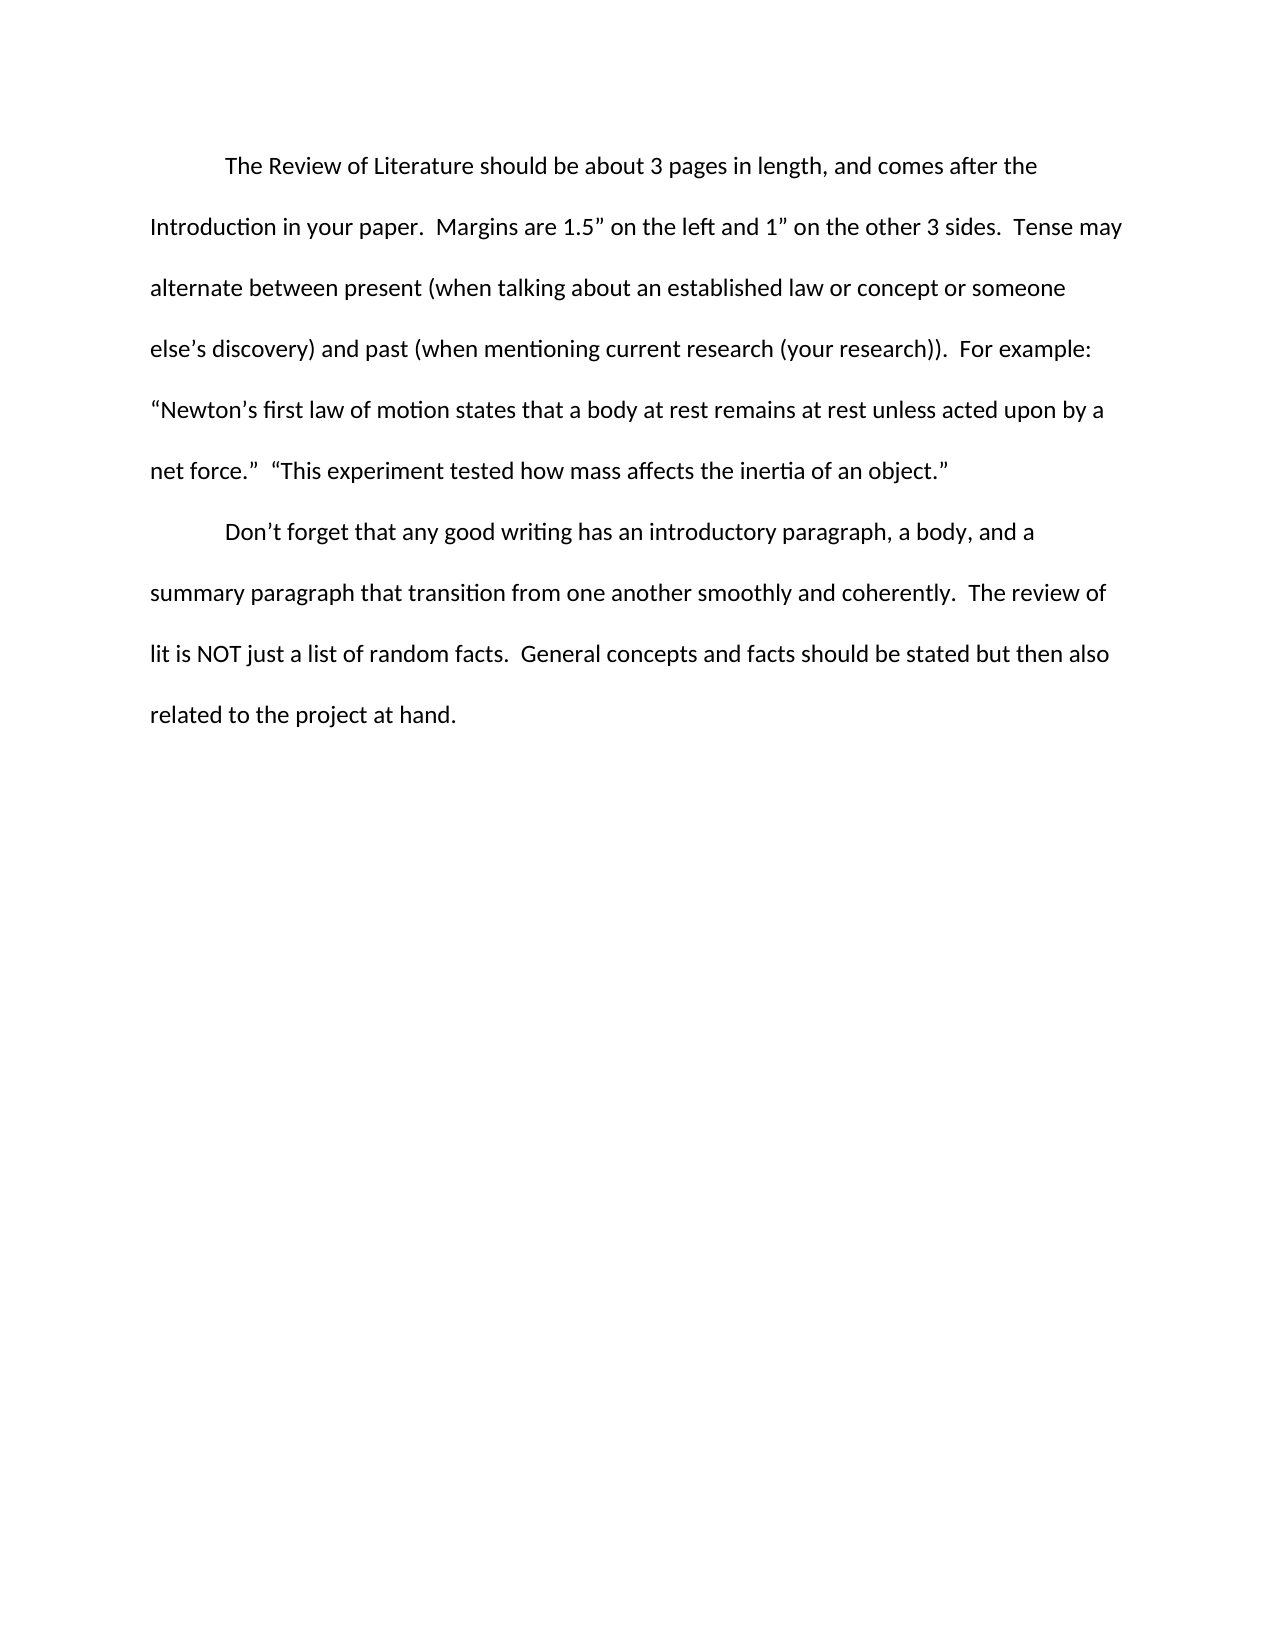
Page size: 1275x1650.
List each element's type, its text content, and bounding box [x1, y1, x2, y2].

text The Review of Literature should be about 3 pages in length, and comes after the Introduction in your paper. Margins are 1.5” on the left and 1” on the other 3 sides. Tense may alternate between present (when talking about an established law or concept or someone else’s discovery) and past (when mentioning current research (your research)). For example: “Newton’s first law of motion states that a body at rest remains at rest unless acted upon by a net force.” “This experiment tested how mass affects the inertia of an object.” [150, 150, 1125, 486]
text Don’t forget that any good writing has an introductory paragraph, a body, and a summary paragraph that transition from one another smoothly and coherently. The review of lit is NOT just a list of random facts. General concepts and facts should be stated but then also related to the project at hand. [150, 516, 1125, 730]
